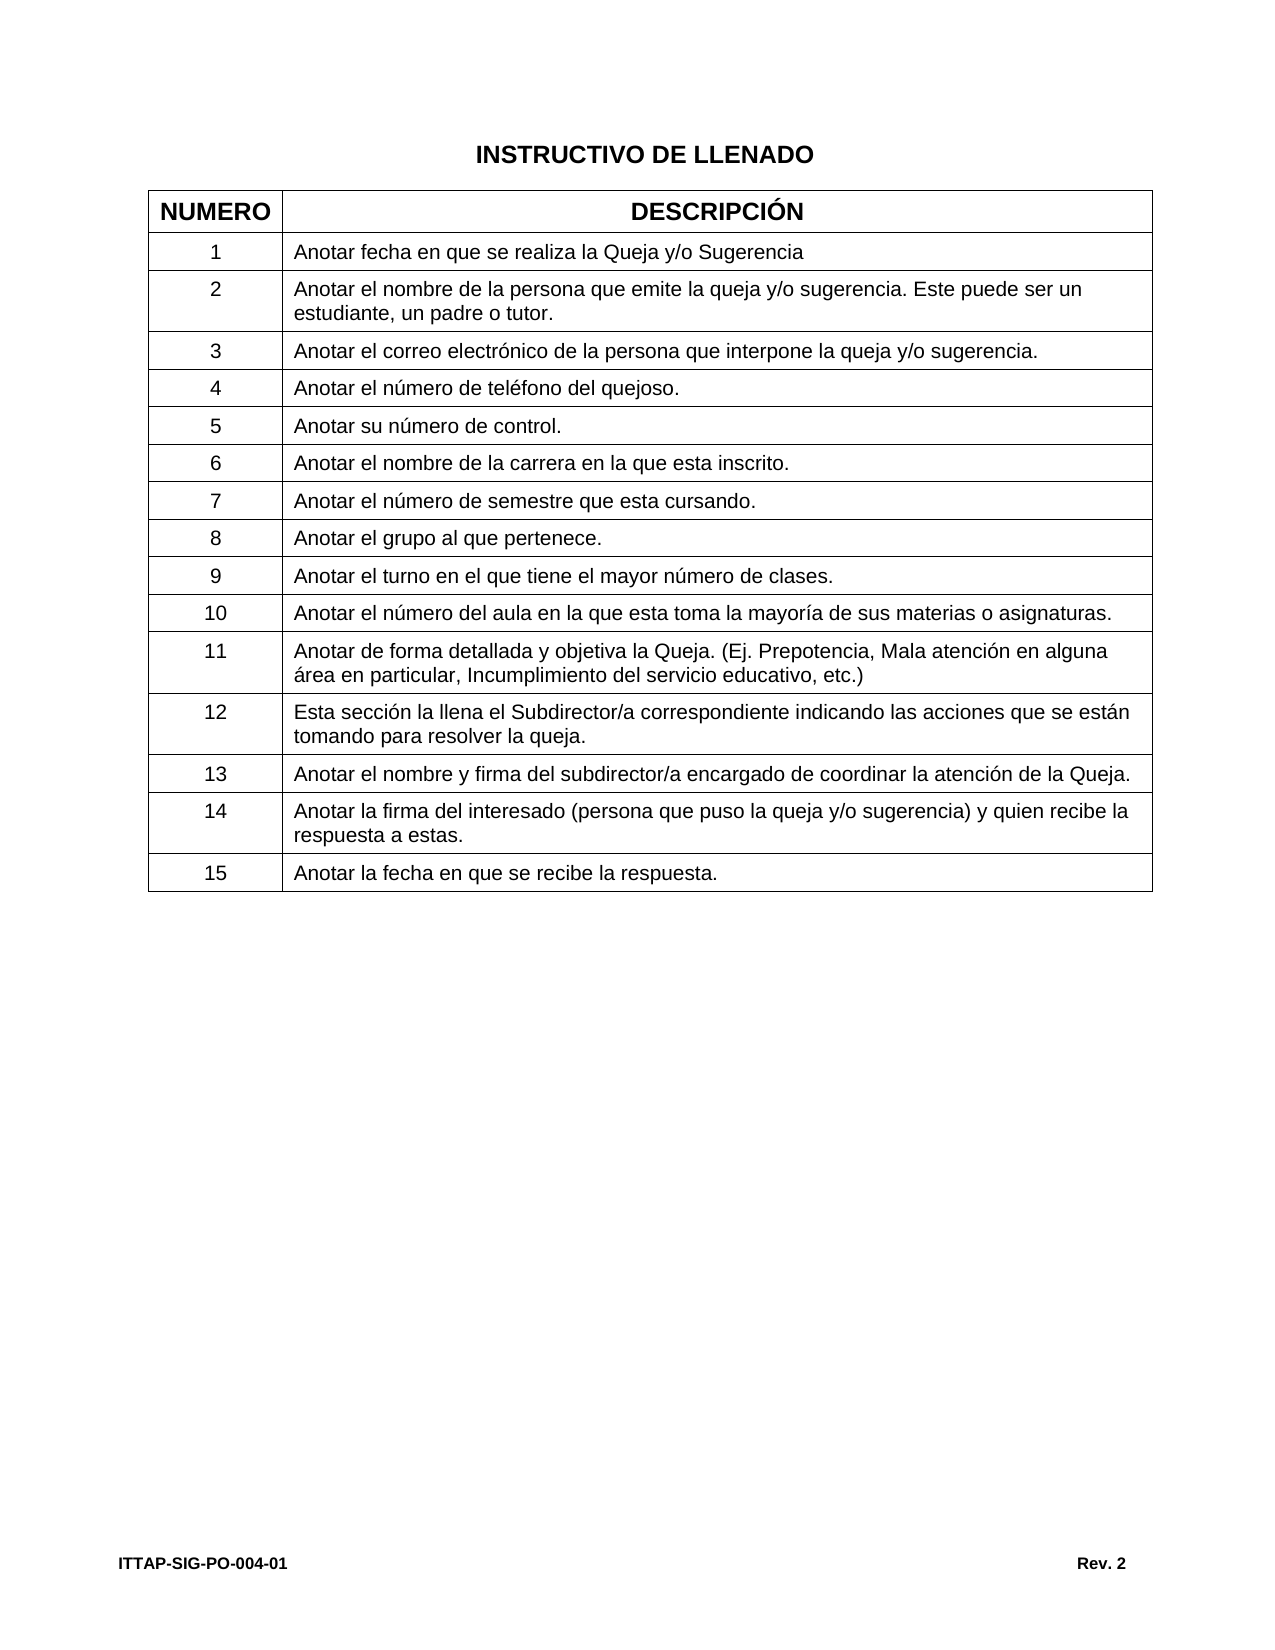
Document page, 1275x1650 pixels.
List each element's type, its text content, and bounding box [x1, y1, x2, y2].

table_cell Anotar el grupo al que pertenece. [283, 520, 1152, 556]
table_cell 12 [149, 694, 282, 754]
table_cell 6 [149, 445, 282, 481]
table_cell Esta sección la llena el Subdirector/a correspondiente indicando las acciones que se están tomando para resolver la queja. [283, 694, 1152, 754]
table_cell Anotar el número de teléfono del quejoso. [283, 370, 1152, 406]
table_cell 1 [149, 233, 282, 270]
table_cell Anotar el nombre y firma del subdirector/a encargado de coordinar la atención de la Queja. [283, 755, 1152, 792]
table_cell Anotar el número del aula en la que esta toma la mayoría de sus materias o asignaturas. [283, 595, 1152, 631]
table_cell Anotar su número de control. [283, 407, 1152, 444]
table_cell Anotar el turno en el que tiene el mayor número de clases. [283, 557, 1152, 594]
table_header DESCRIPCIÓN [283, 191, 1152, 232]
table_cell 5 [149, 407, 282, 444]
table_cell Anotar el correo electrónico de la persona que interpone la queja y/o sugerencia. [283, 332, 1152, 369]
table_cell 4 [149, 370, 282, 406]
table_header NUMERO [149, 191, 282, 232]
table_cell 2 [149, 271, 282, 331]
table_cell Anotar el número de semestre que esta cursando. [283, 482, 1152, 519]
table_cell 14 [149, 793, 282, 853]
table_cell Anotar el nombre de la persona que emite la queja y/o sugerencia. Este puede ser un estudiante, un padre o tutor. [283, 271, 1152, 331]
table_cell 15 [149, 854, 282, 891]
table_cell Anotar el nombre de la carrera en la que esta inscrito. [283, 445, 1152, 481]
table_cell Anotar fecha en que se realiza la Queja y/o Sugerencia [283, 233, 1152, 270]
table_cell 7 [149, 482, 282, 519]
table_cell 9 [149, 557, 282, 594]
table_cell Anotar de forma detallada y objetiva la Queja. (Ej. Prepotencia, Mala atención en alguna área en particular, Incumplimiento del servicio educativo, etc.) [283, 632, 1152, 693]
text INSTRUCTIVO DE LLENADO [118, 140, 1172, 168]
table_cell 8 [149, 520, 282, 556]
table_cell 11 [149, 632, 282, 693]
table_cell 10 [149, 595, 282, 631]
table_cell Anotar la fecha en que se recibe la respuesta. [283, 854, 1152, 891]
table_cell 13 [149, 755, 282, 792]
table_cell 3 [149, 332, 282, 369]
table_cell Anotar la firma del interesado (persona que puso la queja y/o sugerencia) y quien recibe la respuesta a estas. [283, 793, 1152, 853]
